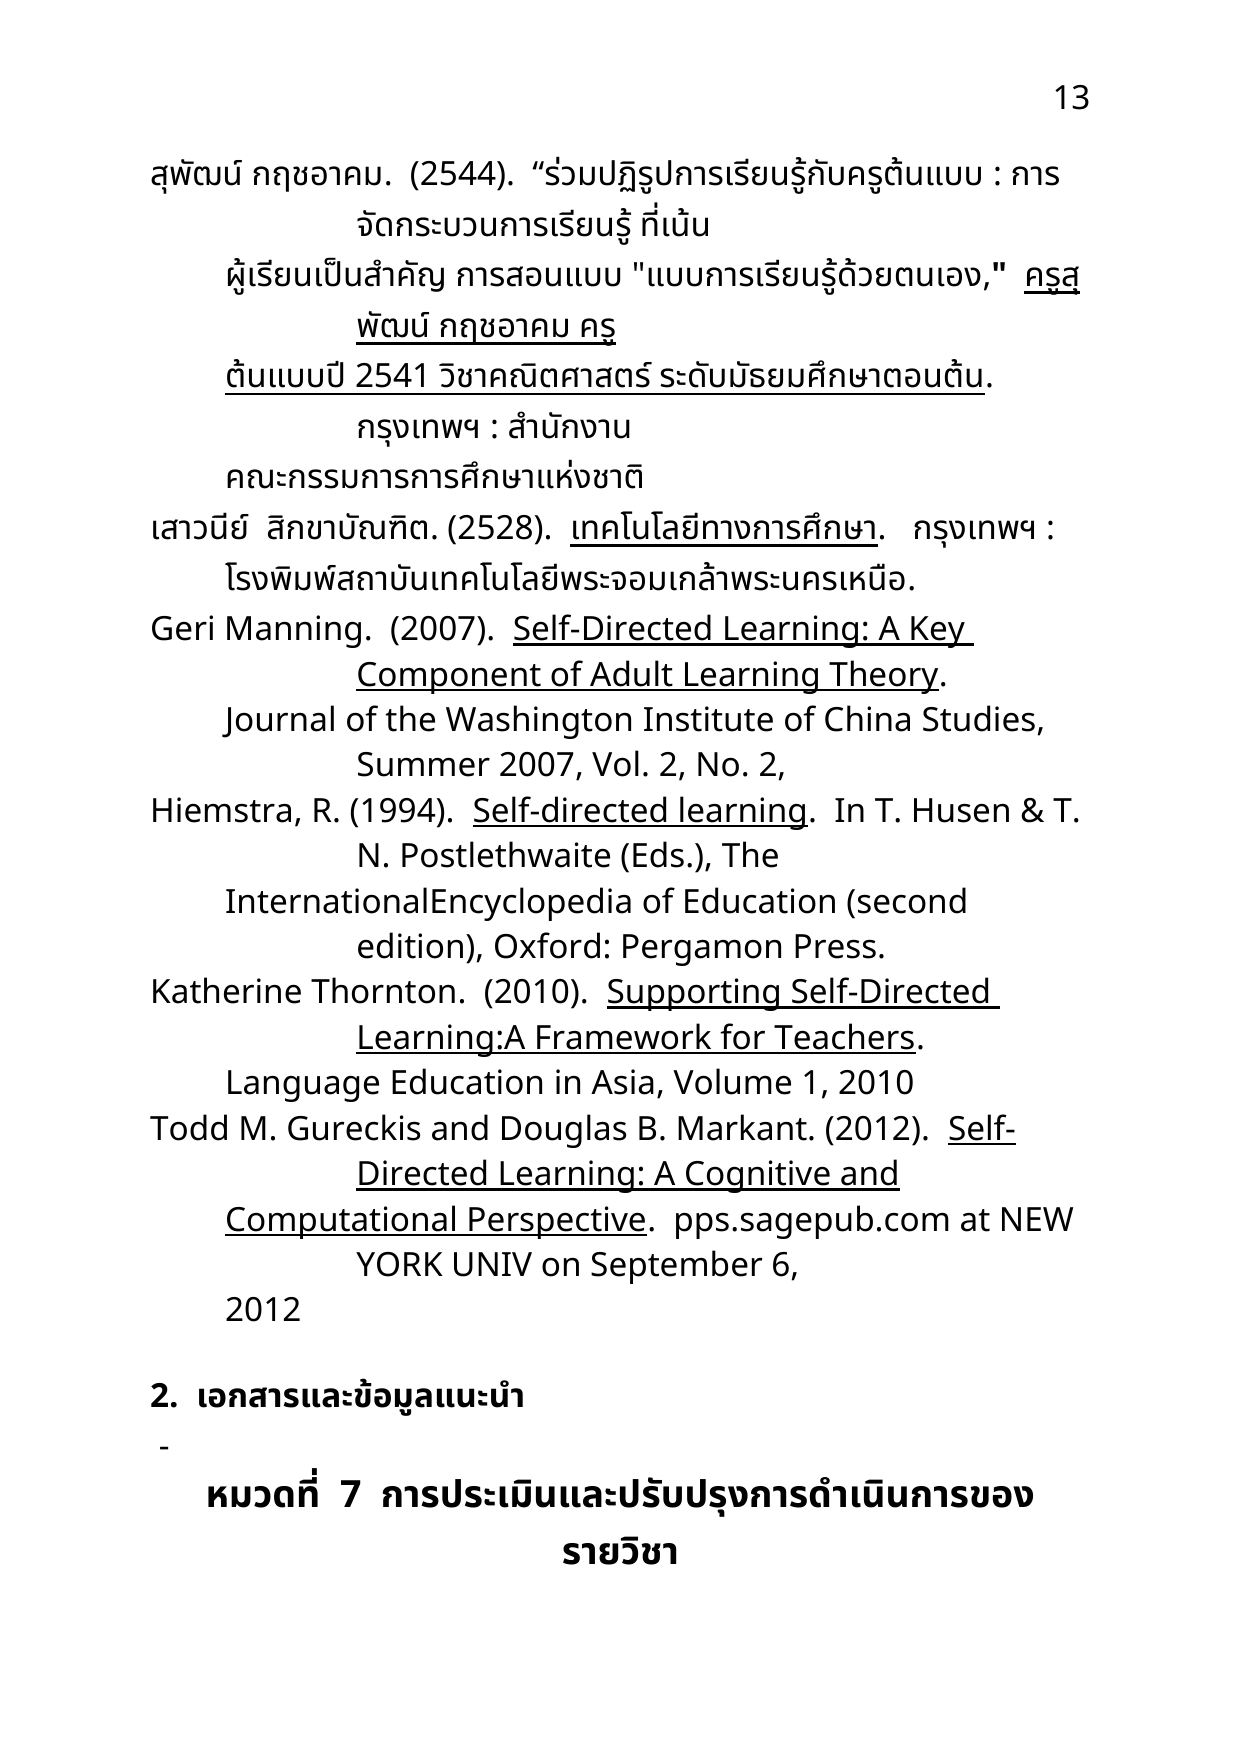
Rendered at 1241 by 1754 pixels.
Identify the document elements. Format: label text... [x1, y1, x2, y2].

text หมวดที่ 7 การประเมินและปรับปรุงการดำเนินการของรายวิชา [150, 1467, 1090, 1581]
text 2012 [150, 1286, 1090, 1332]
text เสาวนีย์ สิกขาบัณฑิต. (2528). เทคโนโลยีทางการศึกษา. กรุงเทพฯ : โรงพิมพ์สถาบันเทคโนโลยีพระจอมเกล้าพระนครเหนือ. [150, 504, 1090, 605]
text Journal of the Washington Institute of China Studies, Summer 2007, Vol. 2, No. 2, [150, 696, 1090, 787]
text Geri Manning. (2007). Self-Directed Learning: A Key Component of Adult Learning Theory. [150, 605, 1090, 696]
text ผู้เรียนเป็นสำคัญ การสอนแบบ "แบบการเรียนรู้ด้วยตนเอง," ครูสุพัฒน์ กฤชอาคม ครู [150, 251, 1090, 352]
text InternationalEncyclopedia of Education (second edition), Oxford: Pergamon Press. [150, 877, 1090, 968]
text Todd M. Gureckis and Douglas B. Markant. (2012). Self-Directed Learning: A Cognitive and [150, 1104, 1090, 1195]
text Language Education in Asia, Volume 1, 2010 [150, 1059, 1090, 1104]
text ต้นแบบปี 2541 วิชาคณิตศาสตร์ ระดับมัธยมศึกษาตอนต้น. กรุงเทพฯ : สำนักงาน [150, 352, 1090, 453]
text - [150, 1422, 1090, 1467]
text Katherine Thornton. (2010). Supporting Self-Directed Learning:A Framework for Teachers. [150, 968, 1090, 1059]
text 2. เอกสารและข้อมูลแนะนำ [150, 1371, 1090, 1422]
text Computational Perspective. pps.sagepub.com at NEW YORK UNIV on September 6, [150, 1195, 1090, 1286]
text สุพัฒน์ กฤชอาคม. (2544). “ร่วมปฏิรูปการเรียนรู้กับครูต้นแบบ : การจัดกระบวนการเรียนรู้ ที่เน้น [150, 150, 1090, 251]
text คณะกรรมการการศึกษาแห่งชาติ [150, 453, 1090, 504]
text Hiemstra, R. (1994). Self-directed learning. In T. Husen & T. N. Postlethwaite (Eds.), The [150, 787, 1090, 877]
